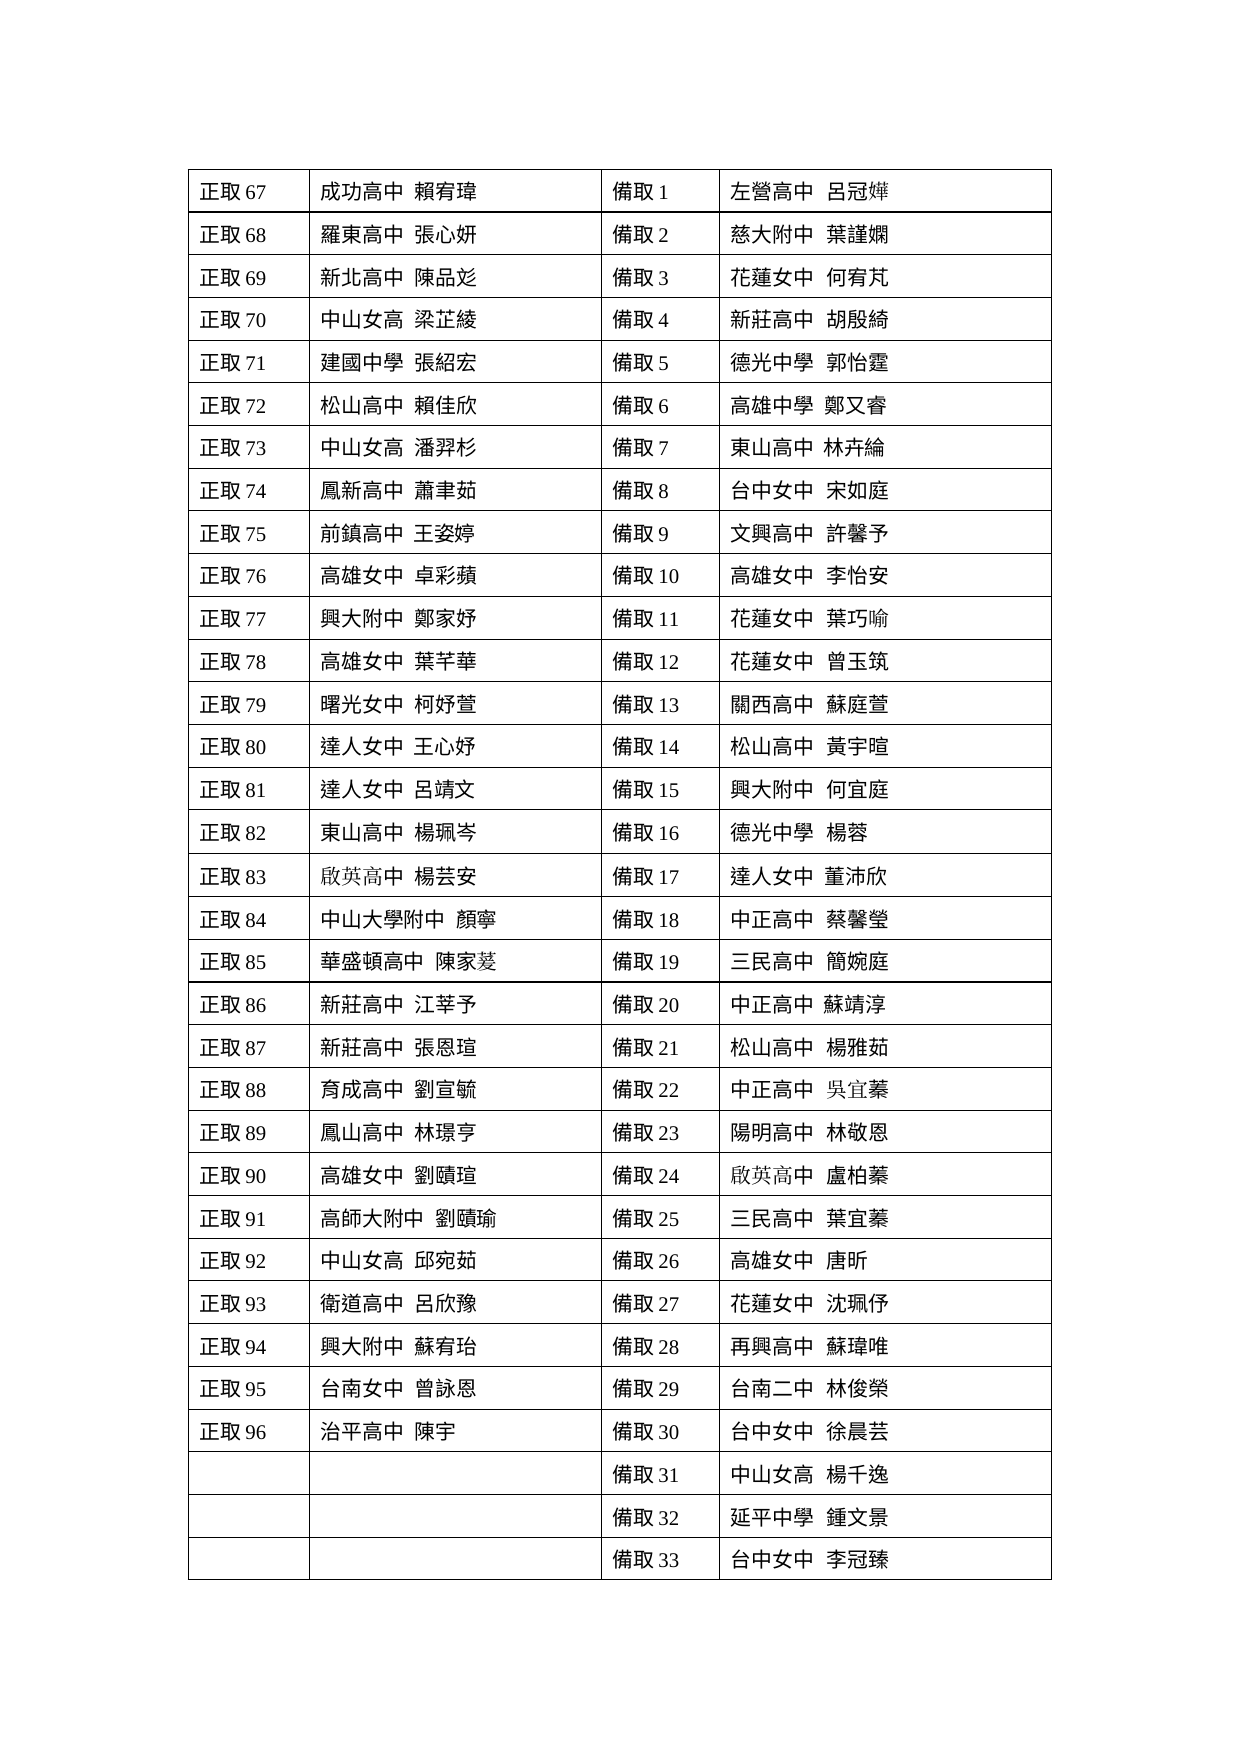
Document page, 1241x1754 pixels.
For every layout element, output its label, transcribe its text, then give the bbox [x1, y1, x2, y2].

table_cell 正取85 [189, 940, 309, 981]
table_cell 備取21 [602, 1025, 719, 1067]
table_cell 備取8 [602, 469, 719, 510]
table_cell 啟英高中 楊芸安 [310, 854, 601, 896]
table_cell [189, 1538, 309, 1579]
table_cell 備取17 [602, 854, 719, 896]
table_cell 正取81 [189, 768, 309, 809]
table_cell 松山高中 賴佳欣 [310, 383, 601, 425]
table_cell 達人女中 王心妤 [310, 725, 601, 767]
table_cell 正取92 [189, 1239, 309, 1280]
table_cell 中山女高 邱宛茹 [310, 1239, 601, 1280]
table_cell 興大附中 鄭家妤 [310, 597, 601, 638]
table_cell 備取4 [602, 298, 719, 339]
table_cell 正取72 [189, 383, 309, 425]
table_cell 啟英高中 盧柏蓁 [720, 1153, 1051, 1195]
table_cell 中山大學附中 顏寧 [310, 897, 601, 939]
table_cell 花蓮女中 葉巧喻 [720, 597, 1051, 638]
table_cell 正取94 [189, 1324, 309, 1366]
table_cell 正取79 [189, 682, 309, 724]
table_cell 高雄女中 劉賾瑄 [310, 1153, 601, 1195]
table_cell 正取70 [189, 298, 309, 339]
table_cell 興大附中 蘇宥珆 [310, 1324, 601, 1366]
table_cell 高師大附中 劉賾瑜 [310, 1196, 601, 1238]
table_cell 松山高中 黃宇暄 [720, 725, 1051, 767]
table_cell 備取18 [602, 897, 719, 939]
table_cell 正取80 [189, 725, 309, 767]
table_cell 備取23 [602, 1111, 719, 1152]
table_cell 正取96 [189, 1410, 309, 1451]
table_cell 備取26 [602, 1239, 719, 1280]
table_cell [310, 1538, 601, 1579]
table_cell 陽明高中 林敬恩 [720, 1111, 1051, 1152]
table_cell 備取22 [602, 1068, 719, 1109]
table_cell 東山高中 楊珮岑 [310, 810, 601, 853]
table_cell 花蓮女中 曾玉筑 [720, 640, 1051, 681]
table_cell 正取93 [189, 1281, 309, 1323]
table_cell 備取31 [602, 1452, 719, 1494]
table_cell 高雄女中 李怡安 [720, 554, 1051, 596]
table_cell 備取16 [602, 810, 719, 853]
table_cell 建國中學 張紹宏 [310, 341, 601, 382]
table_cell 備取1 [602, 170, 719, 211]
table_cell 花蓮女中 何宥芃 [720, 255, 1051, 297]
table_cell 正取69 [189, 255, 309, 297]
table_cell 曙光女中 柯妤萱 [310, 682, 601, 724]
table_cell 高雄女中 葉芊華 [310, 640, 601, 681]
table_cell 前鎮高中 王姿婷 [310, 511, 601, 553]
table_cell [310, 1452, 601, 1494]
table_cell 正取68 [189, 213, 309, 254]
table_cell 正取78 [189, 640, 309, 681]
table_cell 備取28 [602, 1324, 719, 1366]
table_cell 台中女中 徐晨芸 [720, 1410, 1051, 1451]
table_cell 達人女中 董沛欣 [720, 854, 1051, 896]
table_cell 正取87 [189, 1025, 309, 1067]
table_cell 正取86 [189, 983, 309, 1024]
table_cell 備取11 [602, 597, 719, 638]
table_cell 台中女中 李冠臻 [720, 1538, 1051, 1579]
table_cell 鳳新高中 蕭聿茹 [310, 469, 601, 510]
table_cell 備取33 [602, 1538, 719, 1579]
table_cell 成功高中 賴宥瑋 [310, 170, 601, 211]
table_cell 備取29 [602, 1367, 719, 1408]
table_cell [310, 1495, 601, 1537]
table_cell 正取83 [189, 854, 309, 896]
table_cell 左營高中 呂冠嬅 [720, 170, 1051, 211]
table_cell [189, 1452, 309, 1494]
table_cell 中正高中 蔡馨瑩 [720, 897, 1051, 939]
table_cell 正取71 [189, 341, 309, 382]
table_cell 備取10 [602, 554, 719, 596]
table_cell 正取77 [189, 597, 309, 638]
table_cell 新莊高中 張恩瑄 [310, 1025, 601, 1067]
table_cell 德光中學 郭怡霆 [720, 341, 1051, 382]
table_cell 備取5 [602, 341, 719, 382]
table_cell 高雄中學 鄭又睿 [720, 383, 1051, 425]
table_cell 治平高中 陳宇 [310, 1410, 601, 1451]
table_cell 鳳山高中 林璟亨 [310, 1111, 601, 1152]
table_cell 正取90 [189, 1153, 309, 1195]
table_cell 台南女中 曾詠恩 [310, 1367, 601, 1408]
table_cell 正取75 [189, 511, 309, 553]
table_cell 育成高中 劉宣毓 [310, 1068, 601, 1109]
table_cell 備取13 [602, 682, 719, 724]
table_cell 中山女高 楊千逸 [720, 1452, 1051, 1494]
table_cell 備取19 [602, 940, 719, 981]
table_cell 備取25 [602, 1196, 719, 1238]
table_cell 備取14 [602, 725, 719, 767]
table_cell 高雄女中 唐昕 [720, 1239, 1051, 1280]
table_cell 中山女高 梁芷綾 [310, 298, 601, 339]
table_cell 花蓮女中 沈珮伃 [720, 1281, 1051, 1323]
table_cell 備取7 [602, 426, 719, 468]
table_cell 新莊高中 胡殷綺 [720, 298, 1051, 339]
table_cell 衛道高中 呂欣豫 [310, 1281, 601, 1323]
table_cell 備取9 [602, 511, 719, 553]
table_cell 備取6 [602, 383, 719, 425]
table_cell 延平中學 鍾文景 [720, 1495, 1051, 1537]
table_cell 備取15 [602, 768, 719, 809]
table_cell 正取95 [189, 1367, 309, 1408]
table_cell 台南二中 林俊榮 [720, 1367, 1051, 1408]
table_cell 慈大附中 葉謹嫻 [720, 213, 1051, 254]
table_cell 新莊高中 江莘予 [310, 983, 601, 1024]
table_cell 三民高中 葉宜蓁 [720, 1196, 1051, 1238]
table_cell 備取20 [602, 983, 719, 1024]
table_cell 正取82 [189, 810, 309, 853]
table_cell 華盛頓高中 陳家萲 [310, 940, 601, 981]
table_cell 中山女高 潘羿杉 [310, 426, 601, 468]
table_cell 再興高中 蘇瑋唯 [720, 1324, 1051, 1366]
table_cell 備取32 [602, 1495, 719, 1537]
table_cell 達人女中 呂靖文 [310, 768, 601, 809]
table_cell 正取76 [189, 554, 309, 596]
table_cell 備取27 [602, 1281, 719, 1323]
table_cell 備取3 [602, 255, 719, 297]
table_cell 備取2 [602, 213, 719, 254]
table_cell 新北高中 陳品彣 [310, 255, 601, 297]
table_cell 正取74 [189, 469, 309, 510]
table_cell 正取67 [189, 170, 309, 211]
table_cell 台中女中 宋如庭 [720, 469, 1051, 510]
table_cell 羅東高中 張心妍 [310, 213, 601, 254]
table_cell 興大附中 何宜庭 [720, 768, 1051, 809]
table_cell 中正高中 吳宜蓁 [720, 1068, 1051, 1109]
table_cell 東山高中 林卉綸 [720, 426, 1051, 468]
table_cell 三民高中 簡婉庭 [720, 940, 1051, 981]
table_cell 正取91 [189, 1196, 309, 1238]
table_cell 備取30 [602, 1410, 719, 1451]
table_cell 高雄女中 卓彩蘋 [310, 554, 601, 596]
table_cell 正取73 [189, 426, 309, 468]
table_cell 中正高中 蘇靖淳 [720, 983, 1051, 1024]
table_cell 德光中學 楊蓉 [720, 810, 1051, 853]
table_cell [189, 1495, 309, 1537]
table_cell 關西高中 蘇庭萱 [720, 682, 1051, 724]
table_cell 備取12 [602, 640, 719, 681]
table_cell 正取89 [189, 1111, 309, 1152]
table_cell 文興高中 許馨予 [720, 511, 1051, 553]
table_cell 松山高中 楊雅茹 [720, 1025, 1051, 1067]
table_cell 正取84 [189, 897, 309, 939]
table_cell 正取88 [189, 1068, 309, 1109]
table_cell 備取24 [602, 1153, 719, 1195]
